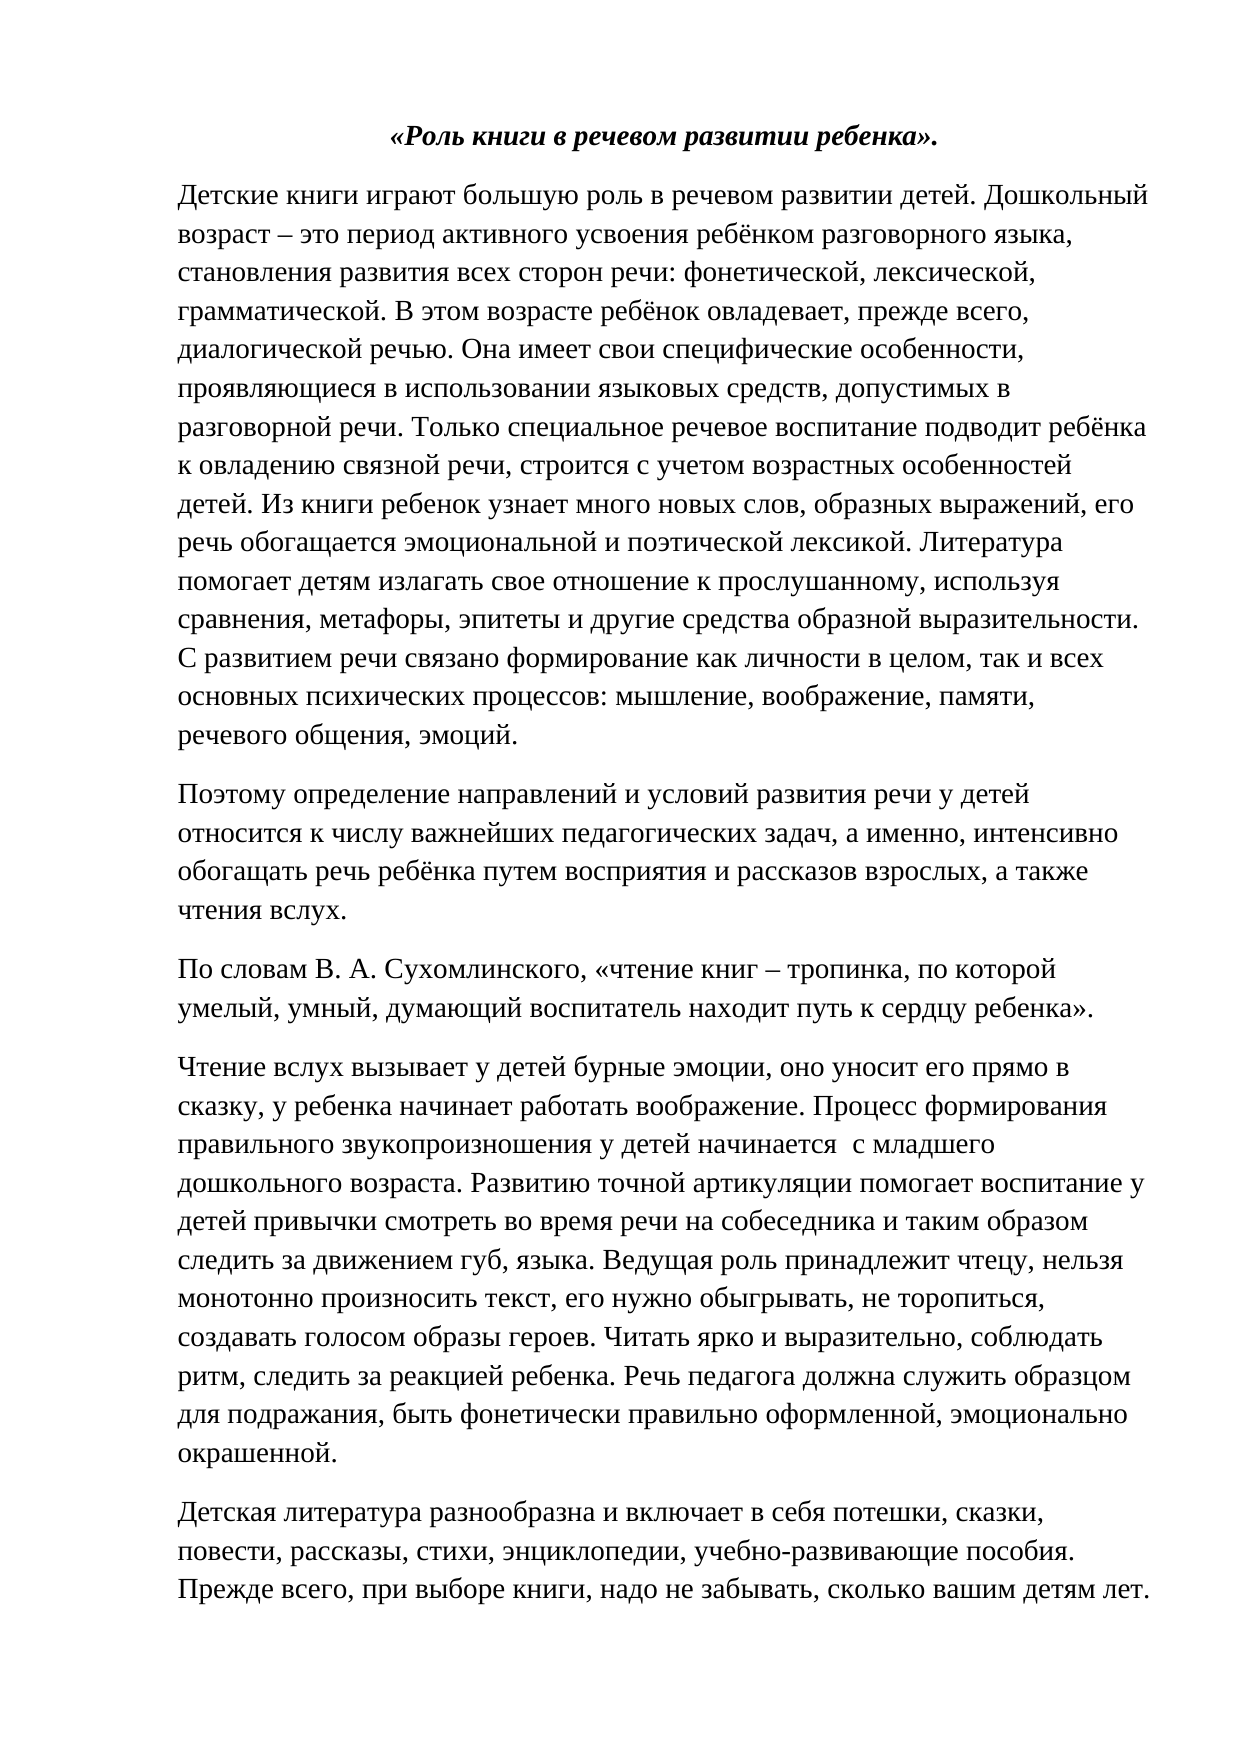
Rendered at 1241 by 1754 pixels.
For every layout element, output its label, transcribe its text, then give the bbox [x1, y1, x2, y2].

text Чтение вслух вызывает у детей бурные эмоции, оно уносит его прямо в сказку, у ребенка начинает работать воображение. Процесс формирования правильного звукопроизношения у детей начинается с младшего дошкольного возраста. Развитию точной артикуляции помогает воспитание у детей привычки смотреть во время речи на собеседника и таким образом следить за движением губ, языка. Ведущая роль принадлежит чтецу, нельзя монотонно произносить текст, его нужно обыгрывать, не торопиться, создавать голосом образы героев. Читать ярко и выразительно, соблюдать ритм, следить за реакцией ребенка. Речь педагога должна служить образцом для подражания, быть фонетически правильно оформленной, эмоционально окрашенной. [177, 1049, 1152, 1468]
text Поэтому определение направлений и условий развития речи у детей относится к числу важнейших педагогических задач, а именно, интенсивно обогащать речь ребёнка путем восприятия и рассказов взрослых, а также чтения вслух. [177, 776, 1152, 926]
text Детские книги играют большую роль в речевом развитии детей. Дошкольный возраст – это период активного усвоения ребёнком разговорного языка, становления развития всех сторон речи: фонетической, лексической, грамматической. В этом возрасте ребёнок овладевает, прежде всего, диалогической речью. Она имеет свои специфические особенности, проявляющиеся в использовании языковых средств, допустимых в разговорной речи. Только специальное речевое воспитание подводит ребёнка к овладению связной речи, строится с учетом возрастных особенностей детей. Из книги ребенок узнает много новых слов, образных выражений, его речь обогащается эмоциональной и поэтической лексикой. Литература помогает детям излагать свое отношение к прослушанному, используя сравнения, метафоры, эпитеты и другие средства образной выразительности. С развитием речи связано формирование как личности в целом, так и всех основных психических процессов: мышление, воображение, памяти, речевого общения, эмоций. [177, 177, 1152, 751]
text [177, 1494, 1152, 1605]
text По словам В. А. Сухомлинского, «чтение книг – тропинка, по которой умелый, умный, думающий воспитатель находит путь к сердцу ребенка». [177, 951, 1152, 1023]
text «Роль книги в речевом развитии ребенка». [177, 118, 1152, 152]
